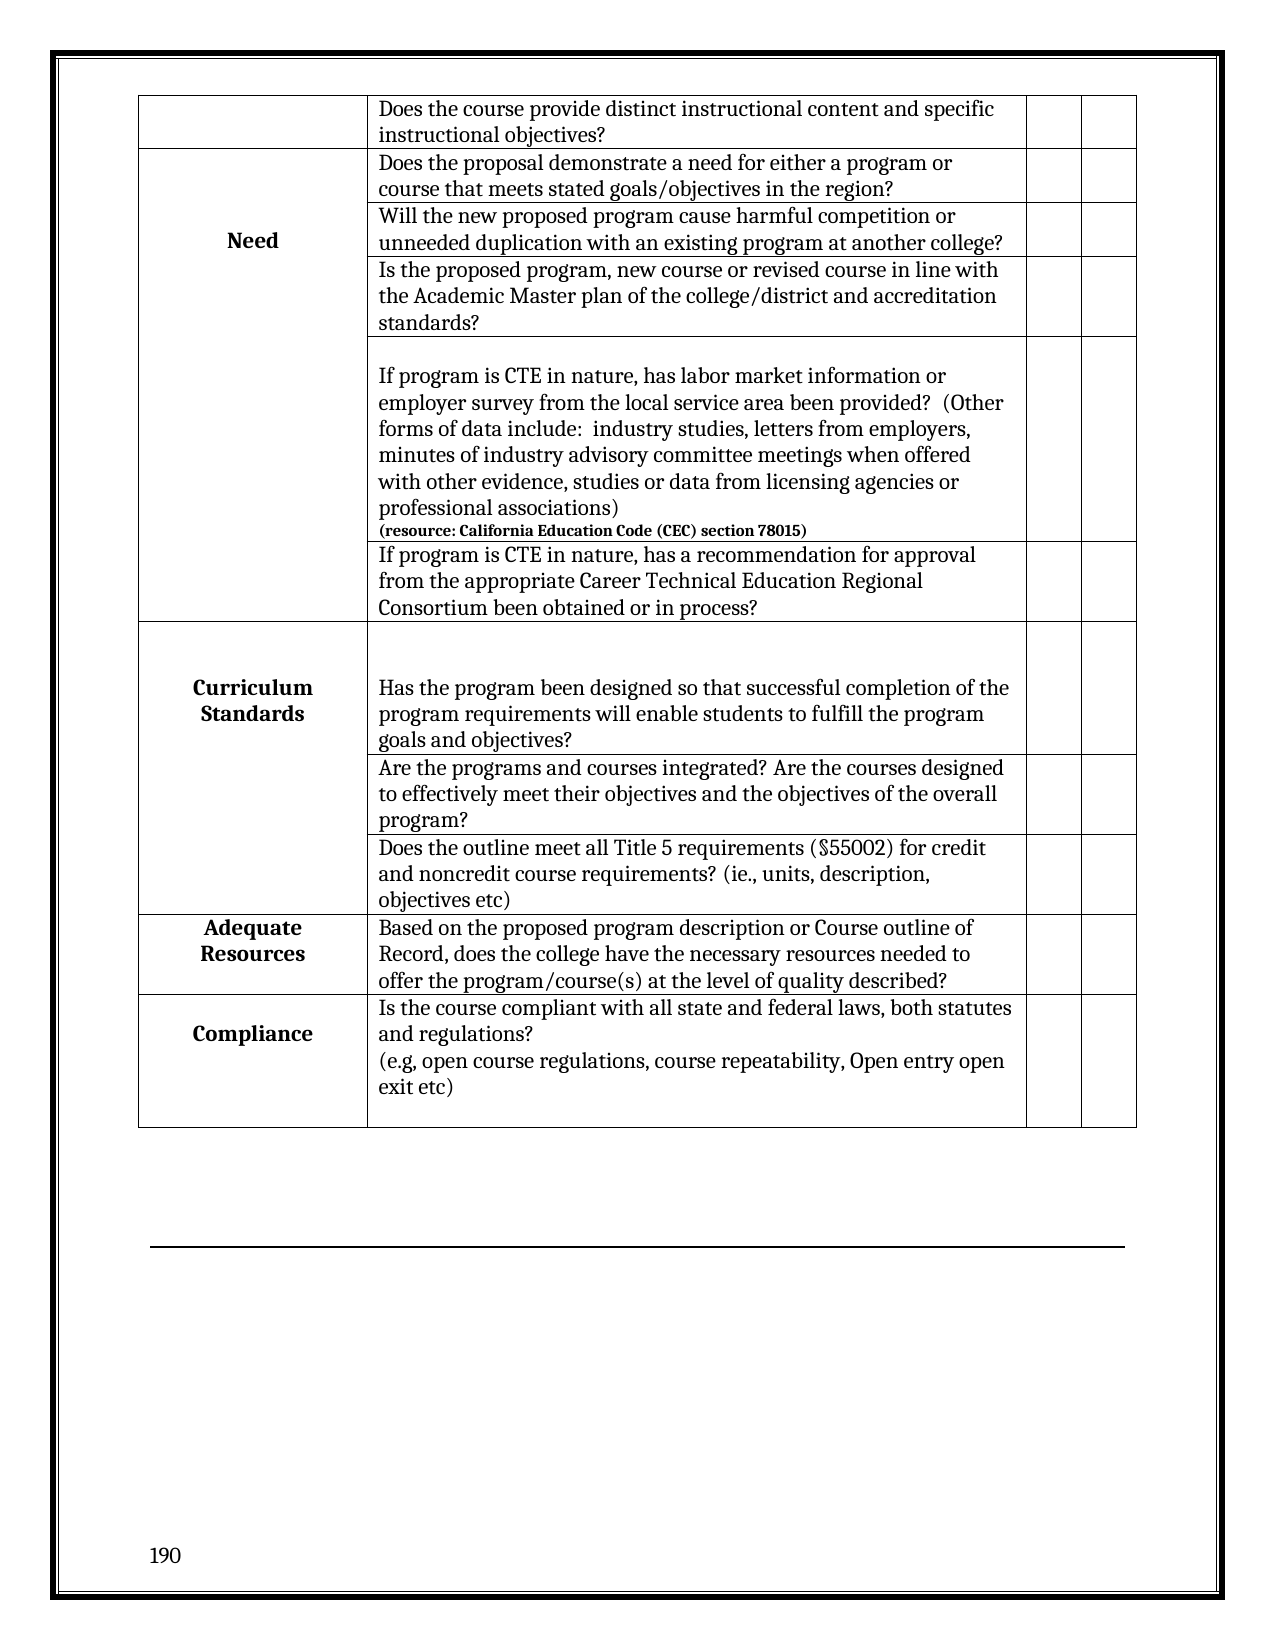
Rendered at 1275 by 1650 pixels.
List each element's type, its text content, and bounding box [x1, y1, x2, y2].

table_cell [1082, 755, 1136, 833]
table_cell [1082, 995, 1136, 1127]
table_cell [1027, 149, 1081, 202]
table_cell [1027, 203, 1081, 256]
table_cell If program is CTE in nature, has labor market information or employer survey from the local service area been provided? (Other forms of data include: industry studies, letters from employers, minutes of industry advisory committee meetings when offered with other evidence, studies or data from licensing agencies or professional associations) (resource: California Education Code (CEC) section 78015) [368, 337, 1026, 541]
table_cell [1027, 542, 1081, 621]
table_cell [1082, 835, 1136, 914]
table_cell Does the outline meet all Title 5 requirements (§55002) for credit and noncredit course requirements? (ie., units, description, objectives etc) [368, 835, 1026, 914]
table_cell [1082, 149, 1136, 202]
table_cell Based on the proposed program description or Course outline of Record, does the college have the necessary resources needed to offer the program/course(s) at the level of quality described? [368, 915, 1026, 994]
table_cell [1082, 337, 1136, 541]
table_cell [1027, 96, 1081, 148]
table_cell [1082, 203, 1136, 256]
table_cell [1027, 755, 1081, 833]
table_cell [1027, 995, 1081, 1127]
table_cell Has the program been designed so that successful completion of the program requirements will enable students to fulfill the program goals and objectives? [368, 622, 1026, 753]
table_cell [1027, 622, 1081, 753]
table_cell Need [139, 149, 367, 621]
table_cell Is the course compliant with all state and federal laws, both statutes and regulations? (e.g, open course regulations, course repeatability, Open entry open exit etc) [368, 995, 1026, 1127]
table_cell [1027, 257, 1081, 336]
table_cell [1082, 257, 1136, 336]
table_cell Curriculum Standards [139, 622, 367, 914]
table_cell [1082, 915, 1136, 994]
table_cell If program is CTE in nature, has a recommendation for approval from the appropriate Career Technical Education Regional Consortium been obtained or in process? [368, 542, 1026, 621]
table_cell Does the proposal demonstrate a need for either a program or course that meets stated goals/objectives in the region? [368, 149, 1026, 202]
table_cell [1027, 337, 1081, 541]
table_cell [1082, 622, 1136, 753]
table_cell [1027, 835, 1081, 914]
table_cell Are the programs and courses integrated? Are the courses designed to effectively meet their objectives and the objectives of the overall program? [368, 755, 1026, 833]
table_cell [1027, 915, 1081, 994]
table_cell Does the course provide distinct instructional content and specific instructional objectives? [368, 96, 1026, 148]
table_cell [1082, 542, 1136, 621]
table_cell [1082, 96, 1136, 148]
table_cell Will the new proposed program cause harmful competition or unneeded duplication with an existing program at another college? [368, 203, 1026, 256]
table_cell Adequate Resources [139, 915, 367, 994]
table_cell Compliance [139, 995, 367, 1127]
table_cell Is the proposed program, new course or revised course in line with the Academic Master plan of the college/district and accreditation standards? [368, 257, 1026, 336]
